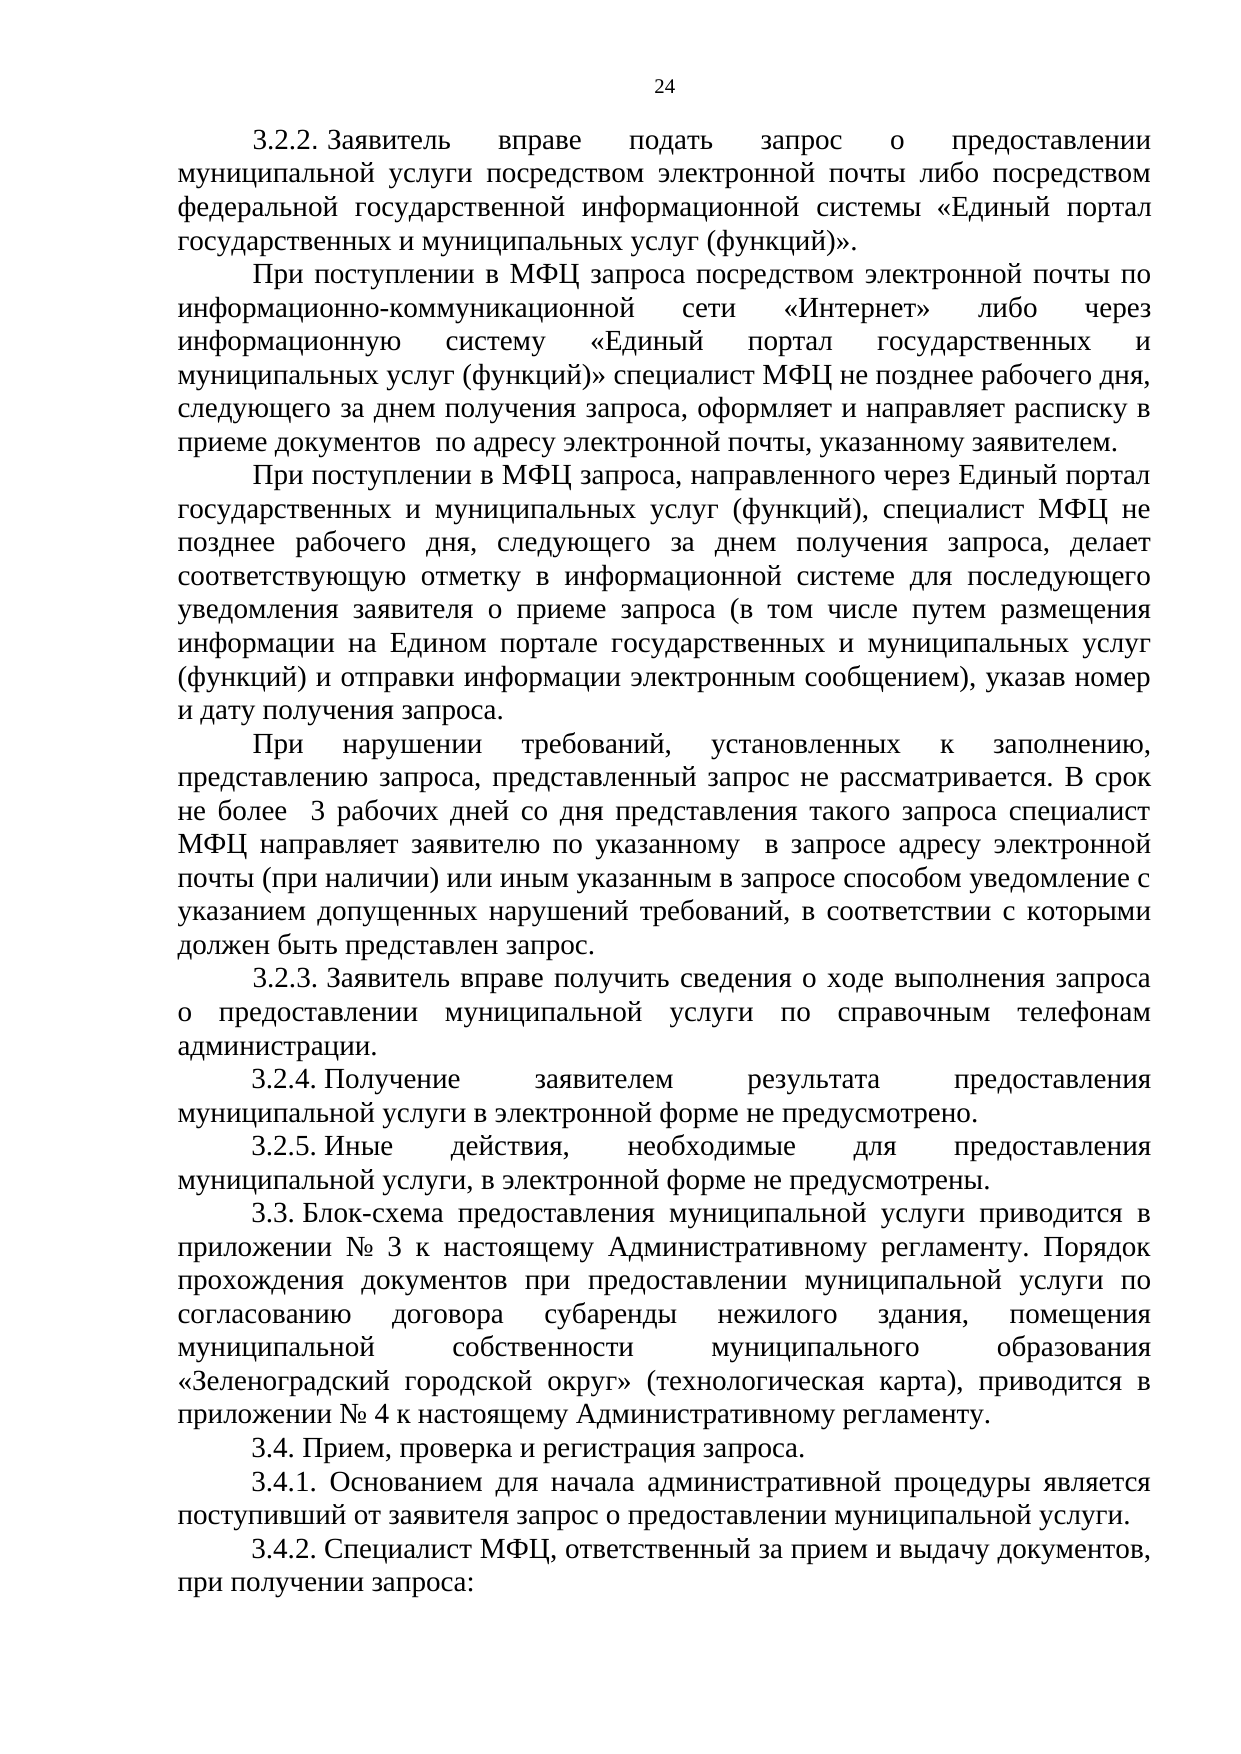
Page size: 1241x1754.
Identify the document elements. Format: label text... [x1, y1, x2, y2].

text 3.2.5. Иные действия, необходимые для предоставления муниципальной услуги, в электронной форме не предусмотрены. [177, 1128, 1152, 1195]
text 3.2.2. Заявитель вправе подать запрос о предоставлении муниципальной услуги посредством электронной почты либо посредством федеральной государственной информационной системы «Единый портал государственных и муниципальных услуг (функций)». [177, 122, 1152, 256]
text При поступлении в МФЦ запроса посредством электронной почты по информационно-коммуникационной сети «Интернет» либо через информационную систему «Единый портал государственных и муниципальных услуг (функций)» специалист МФЦ не позднее рабочего дня, следующего за днем получения запроса, оформляет и направляет расписку в приеме документов по адресу электронной почты, указанному заявителем. [177, 256, 1152, 457]
text 3.3. Блок-схема предоставления муниципальной услуги приводится в приложении № 3 к настоящему Административному регламенту. Порядок прохождения документов при предоставлении муниципальной услуги по согласованию договора субаренды нежилого здания, помещения муниципальной собственности муниципального образования «Зеленоградский городской округ» (технологическая карта), приводится в приложении № 4 к настоящему Административному регламенту. [177, 1195, 1152, 1430]
text 3.4.2. Специалист МФЦ, ответственный за прием и выдачу документов, при получении запроса: [177, 1531, 1152, 1598]
text 3.4. Прием, проверка и регистрация запроса. [177, 1430, 1152, 1464]
text При нарушении требований, установленных к заполнению, представлению запроса, представленный запрос не рассматривается. В срок не более 3 рабочих дней со дня представления такого запроса специалист МФЦ направляет заявителю по указанному в запросе адресу электронной почты (при наличии) или иным указанным в запросе способом уведомление с указанием допущенных нарушений требований, в соответствии с которыми должен быть представлен запрос. [177, 726, 1152, 961]
text 3.2.4. Получение заявителем результата предоставления муниципальной услуги в электронной форме не предусмотрено. [177, 1061, 1152, 1128]
text 3.4.1. Основанием для начала административной процедуры является поступивший от заявителя запрос о предоставлении муниципальной услуги. [177, 1464, 1152, 1531]
text При поступлении в МФЦ запроса, направленного через Единый портал государственных и муниципальных услуг (функций), специалист МФЦ не позднее рабочего дня, следующего за днем получения запроса, делает соответствующую отметку в информационной системе для последующего уведомления заявителя о приеме запроса (в том числе путем размещения информации на Едином портале государственных и муниципальных услуг (функций) и отправки информации электронным сообщением), указав номер и дату получения запроса. [177, 457, 1152, 726]
text 3.2.3. Заявитель вправе получить сведения о ходе выполнения запроса о предоставлении муниципальной услуги по справочным телефонам администрации. [177, 961, 1152, 1061]
